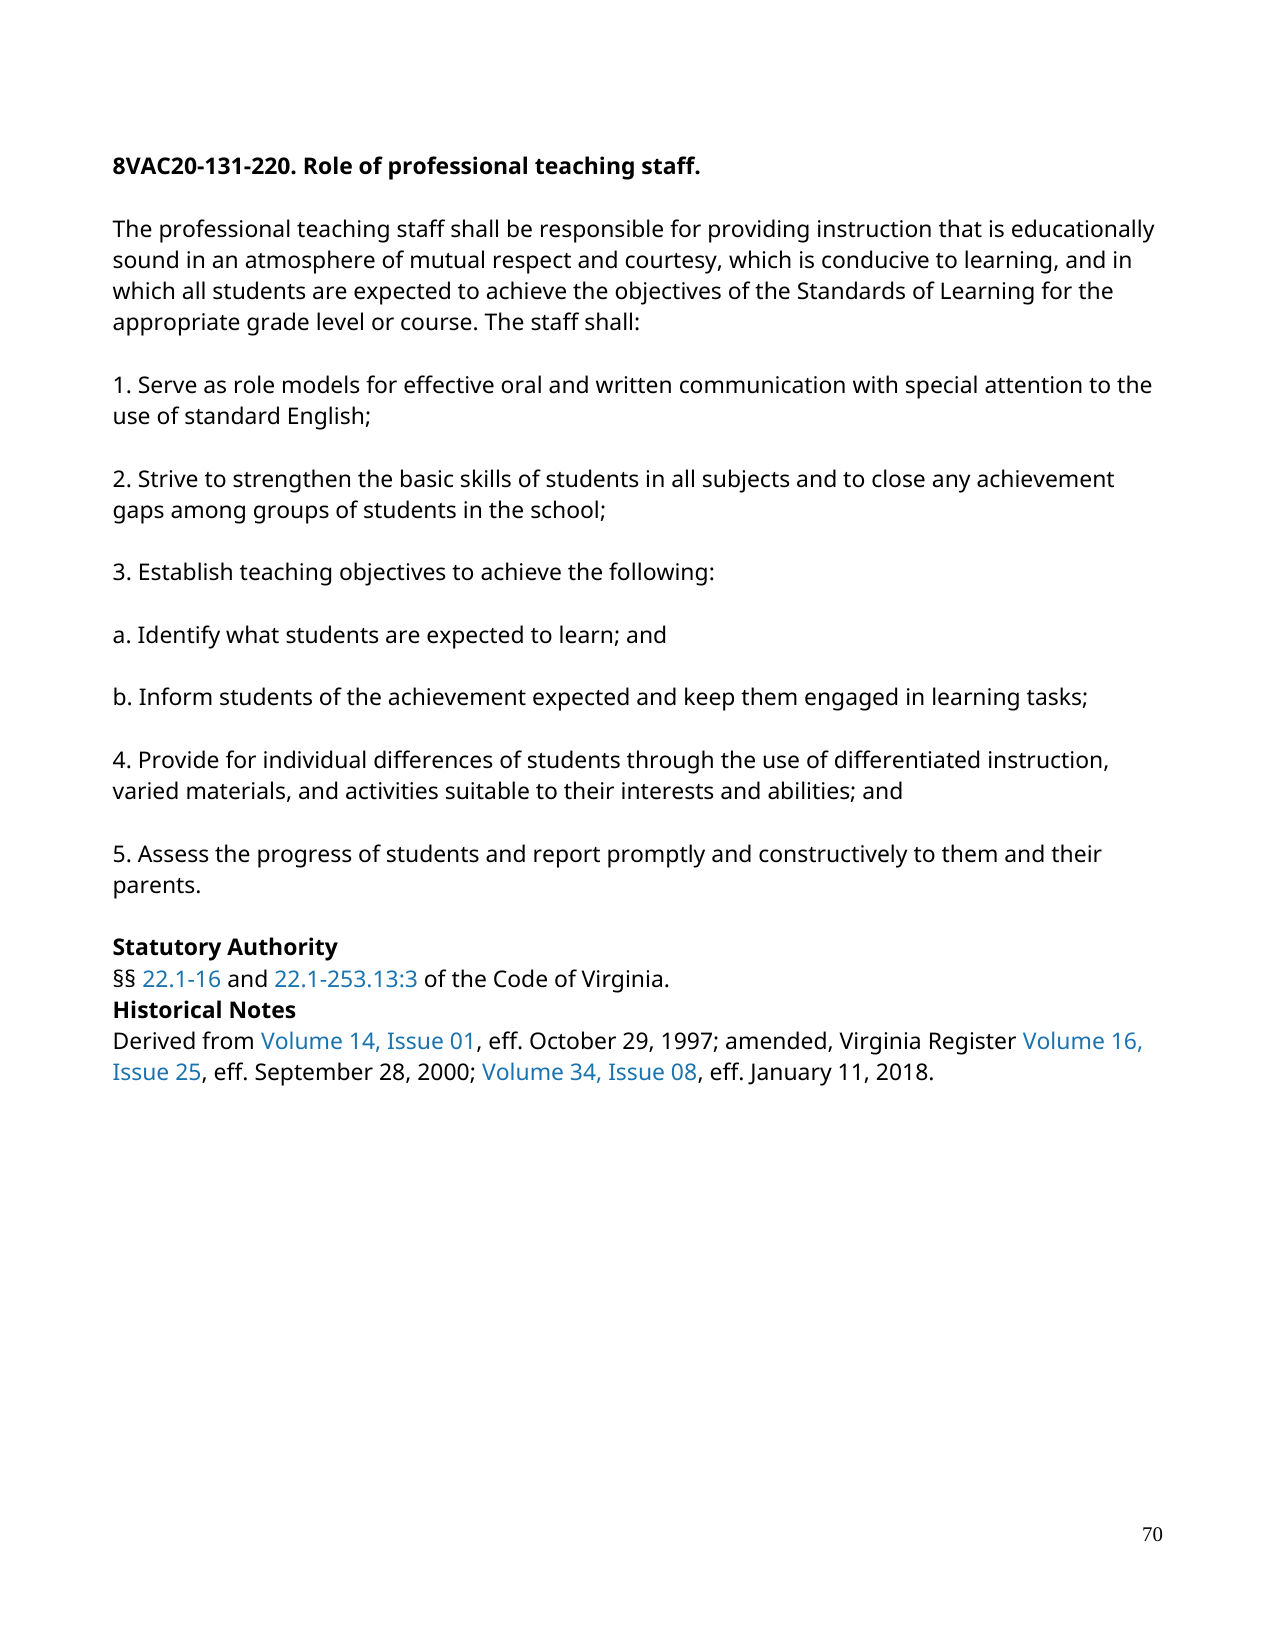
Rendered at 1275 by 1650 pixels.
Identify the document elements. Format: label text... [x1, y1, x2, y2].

text Statutory Authority [112, 931, 1162, 962]
text 4. Provide for individual differences of students through the use of differentiated instruction, varied materials, and activities suitable to their interests and abilities; and [112, 744, 1162, 806]
text 5. Assess the progress of students and report promptly and constructively to them and their parents. [112, 837, 1162, 900]
text b. Inform students of the achievement expected and keep them engaged in learning tasks; [112, 681, 1162, 712]
text §§ 22.1-16 and 22.1-253.13:3 of the Code of Virginia. [112, 962, 1162, 994]
text a. Identify what students are expected to learn; and [112, 619, 1162, 650]
text 3. Establish teaching objectives to achieve the following: [112, 556, 1162, 587]
text 8VAC20-131-220. Role of professional teaching staff. [112, 150, 1162, 181]
text 1. Serve as role models for effective oral and written communication with special attention to the use of standard English; [112, 369, 1162, 431]
text The professional teaching staff shall be responsible for providing instruction that is educationally sound in an atmosphere of mutual respect and courtesy, which is conducive to learning, and in which all students are expected to achieve the objectives of the Standards of Learning for the appropriate grade level or course. The staff shall: [112, 212, 1162, 337]
text Derived from Volume 14, Issue 01, eff. October 29, 1997; amended, Virginia Register Volume 16, Issue 25, eff. September 28, 2000; Volume 34, Issue 08, eff. January 11, 2018. [112, 1025, 1162, 1087]
text 2. Strive to strengthen the basic skills of students in all subjects and to close any achievement gaps among groups of students in the school; [112, 462, 1162, 525]
text Historical Notes [112, 994, 1162, 1025]
